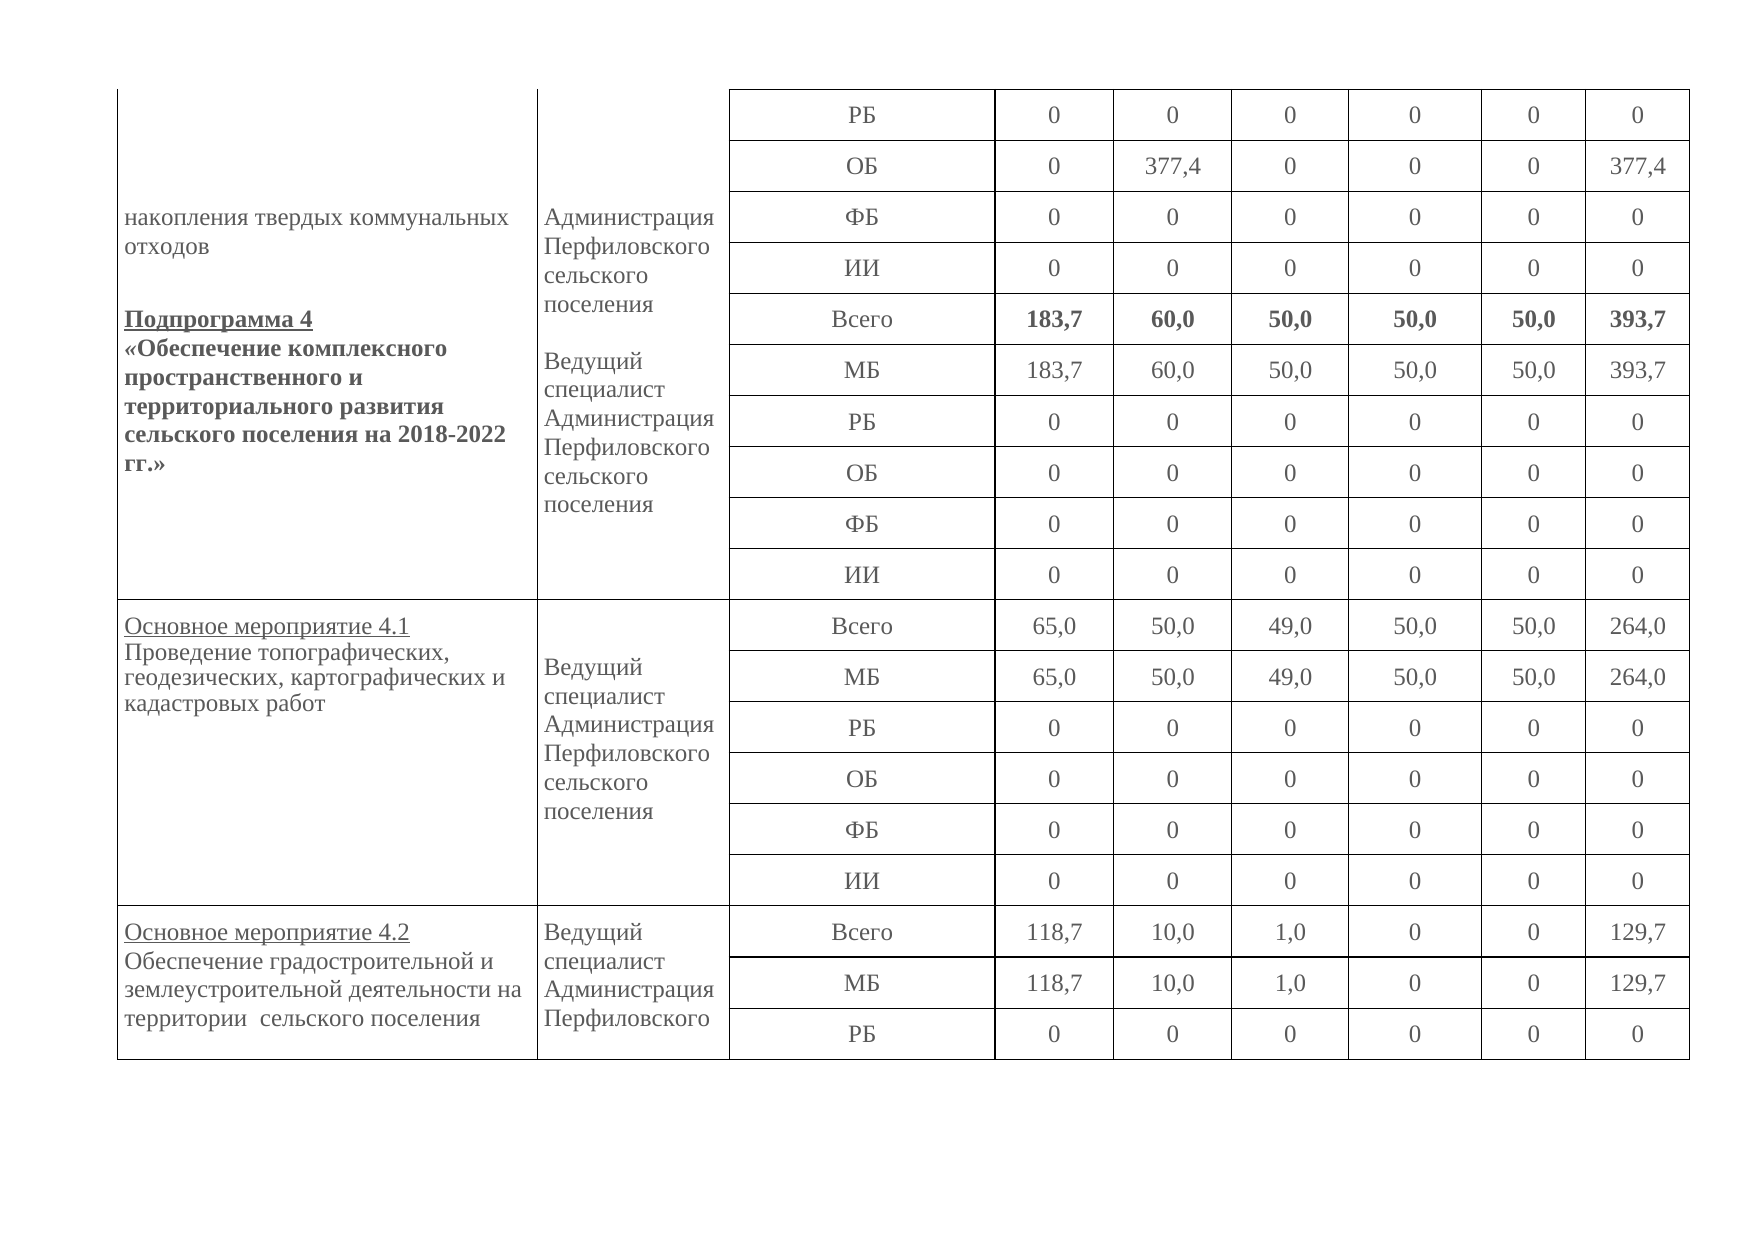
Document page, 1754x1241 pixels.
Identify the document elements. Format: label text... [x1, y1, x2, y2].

table_cell 0 [996, 753, 1113, 803]
table_cell 264,0 [1586, 651, 1689, 701]
table_cell 0 [1232, 855, 1348, 905]
table_cell 0 [1349, 243, 1481, 293]
table_cell 377,4 [1586, 141, 1689, 191]
table_cell ФБ [730, 192, 994, 242]
table_cell 393,7 [1586, 345, 1689, 395]
table_cell 50,0 [1349, 651, 1481, 701]
table_cell 0 [1586, 447, 1689, 497]
table_cell 0 [996, 447, 1113, 497]
table_cell 0 [1232, 243, 1348, 293]
table_cell 0 [1482, 243, 1585, 293]
table_cell 0 [1114, 1009, 1231, 1058]
table_cell 0 [1586, 549, 1689, 599]
table_cell 129,7 [1586, 958, 1689, 1007]
table_cell 0 [1349, 396, 1481, 446]
table_cell 183,7 [996, 294, 1113, 344]
table_cell ФБ [730, 804, 994, 854]
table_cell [538, 293, 729, 599]
table_cell 0 [1232, 549, 1348, 599]
table_cell 0 [1349, 702, 1481, 752]
table_cell 0 [1586, 396, 1689, 446]
table_cell 0 [1482, 141, 1585, 191]
table_cell 0 [996, 549, 1113, 599]
table_cell 0 [1114, 243, 1231, 293]
table_cell ОБ [730, 447, 994, 497]
table_cell Всего [730, 906, 994, 956]
table_cell 0 [1232, 753, 1348, 803]
table_cell 0 [1482, 396, 1585, 446]
table_cell 10,0 [1114, 958, 1231, 1007]
table_cell 1,0 [1232, 906, 1348, 956]
table_cell 60,0 [1114, 294, 1231, 344]
table_cell 50,0 [1349, 600, 1481, 650]
table_cell 0 [996, 804, 1113, 854]
table_cell 0 [1232, 192, 1348, 242]
table_cell 49,0 [1232, 600, 1348, 650]
table_cell 264,0 [1586, 600, 1689, 650]
table_cell 0 [1586, 702, 1689, 752]
table_cell 0 [1232, 804, 1348, 854]
table_cell 0 [1114, 804, 1231, 854]
table_cell ОБ [730, 141, 994, 191]
table_cell 0 [1349, 753, 1481, 803]
table_cell 183,7 [996, 345, 1113, 395]
table_cell 0 [996, 855, 1113, 905]
table_cell Ведущий специалист Администрация Перфиловского сельского поселения [538, 906, 729, 1058]
table_cell 0 [1349, 855, 1481, 905]
table_cell 0 [1349, 141, 1481, 191]
table_cell 0 [1232, 447, 1348, 497]
table_cell 10,0 [1114, 906, 1231, 956]
table_cell 60,0 [1114, 345, 1231, 395]
table_cell 0 [1586, 498, 1689, 548]
table_cell 65,0 [996, 651, 1113, 701]
table_cell 50,0 [1232, 294, 1348, 344]
table_cell Подпрограмма 4 «Обеспечение комплексного пространственного и территориального развития сельского поселения на 2018-2022 гг.» [118, 293, 537, 599]
table_cell 65,0 [996, 600, 1113, 650]
table_cell 0 [1586, 192, 1689, 242]
table_cell 0 [1349, 447, 1481, 497]
table_cell 377,4 [1114, 141, 1231, 191]
table_cell МБ [730, 958, 994, 1007]
table_cell Основное мероприятие 4.1 Проведение топографических, геодезических, картографических и кадастровых работ [118, 600, 537, 905]
table_cell 0 [1349, 1009, 1481, 1058]
table_cell 0 [1232, 1009, 1348, 1058]
table_cell 0 [1349, 192, 1481, 242]
table_cell 0 [1586, 90, 1689, 140]
table_cell 129,7 [1586, 906, 1689, 956]
table_cell Основное мероприятие 4.2 Обеспечение градостроительной и землеустроительной деятельности на территории сельского поселения [118, 906, 537, 1058]
table_cell 0 [996, 396, 1113, 446]
table_cell 118,7 [996, 906, 1113, 956]
table_cell 0 [1114, 192, 1231, 242]
table_cell 0 [1349, 549, 1481, 599]
table_cell 0 [1482, 702, 1585, 752]
table_cell 0 [1586, 804, 1689, 854]
table_cell 49,0 [1232, 651, 1348, 701]
table_cell 0 [1232, 141, 1348, 191]
table_cell 50,0 [1482, 651, 1585, 701]
table_cell 0 [1349, 906, 1481, 956]
table_cell 0 [1586, 753, 1689, 803]
table_cell 0 [1586, 243, 1689, 293]
table_cell РБ [730, 90, 994, 140]
table_cell 0 [996, 192, 1113, 242]
table_cell 50,0 [1482, 345, 1585, 395]
table_cell 0 [1482, 906, 1585, 956]
table_cell 0 [1482, 549, 1585, 599]
table_cell 1,0 [1232, 958, 1348, 1007]
table_cell 50,0 [1349, 294, 1481, 344]
table_cell 0 [1114, 753, 1231, 803]
table_cell 0 [1482, 958, 1585, 1007]
table_cell 0 [1482, 1009, 1585, 1058]
table_cell 0 [1349, 958, 1481, 1007]
table_cell 0 [1482, 804, 1585, 854]
table_cell 50,0 [1114, 600, 1231, 650]
table_cell 0 [1482, 753, 1585, 803]
table_cell 0 [1114, 447, 1231, 497]
table_cell 118,7 [996, 958, 1113, 1007]
table_cell ФБ [730, 498, 994, 548]
table_cell 0 [996, 702, 1113, 752]
table_cell 0 [996, 141, 1113, 191]
table_cell Всего [730, 294, 994, 344]
table_cell 0 [1114, 549, 1231, 599]
table_cell 393,7 [1586, 294, 1689, 344]
table_cell 0 [1114, 90, 1231, 140]
table_cell МБ [730, 345, 994, 395]
table_cell 0 [1482, 447, 1585, 497]
table_cell 0 [1349, 90, 1481, 140]
table_cell 50,0 [1114, 651, 1231, 701]
table_cell 0 [1482, 855, 1585, 905]
table_cell 0 [1349, 498, 1481, 548]
table_cell РБ [730, 396, 994, 446]
table_cell 0 [1232, 498, 1348, 548]
table_cell 50,0 [1482, 294, 1585, 344]
table_cell 0 [1482, 498, 1585, 548]
table_cell 0 [1114, 702, 1231, 752]
table_cell 0 [1114, 855, 1231, 905]
table_cell 0 [1114, 396, 1231, 446]
table_cell 0 [1482, 192, 1585, 242]
table_cell 0 [996, 498, 1113, 548]
table_cell МБ [730, 651, 994, 701]
table_cell ИИ [730, 243, 994, 293]
table_cell 0 [1482, 90, 1585, 140]
table_cell 50,0 [1232, 345, 1348, 395]
table_cell 50,0 [1349, 345, 1481, 395]
table_cell 0 [996, 90, 1113, 140]
table_cell 0 [1114, 498, 1231, 548]
table_cell 0 [1586, 1009, 1689, 1058]
table_cell 0 [1586, 855, 1689, 905]
table_cell РБ [730, 1009, 994, 1058]
table_cell 0 [1232, 396, 1348, 446]
table_cell Ведущий специалист Администрация Перфиловского сельского поселения [538, 600, 729, 905]
table_cell ОБ [730, 753, 994, 803]
table_cell ИИ [730, 549, 994, 599]
table_cell 0 [1232, 702, 1348, 752]
table_cell 0 [1349, 804, 1481, 854]
table_cell 50,0 [1482, 600, 1585, 650]
table_cell 0 [1232, 90, 1348, 140]
table_cell ИИ [730, 855, 994, 905]
table_cell 0 [996, 243, 1113, 293]
table_cell Всего [730, 600, 994, 650]
table_cell 0 [996, 1009, 1113, 1058]
table_cell РБ [730, 702, 994, 752]
